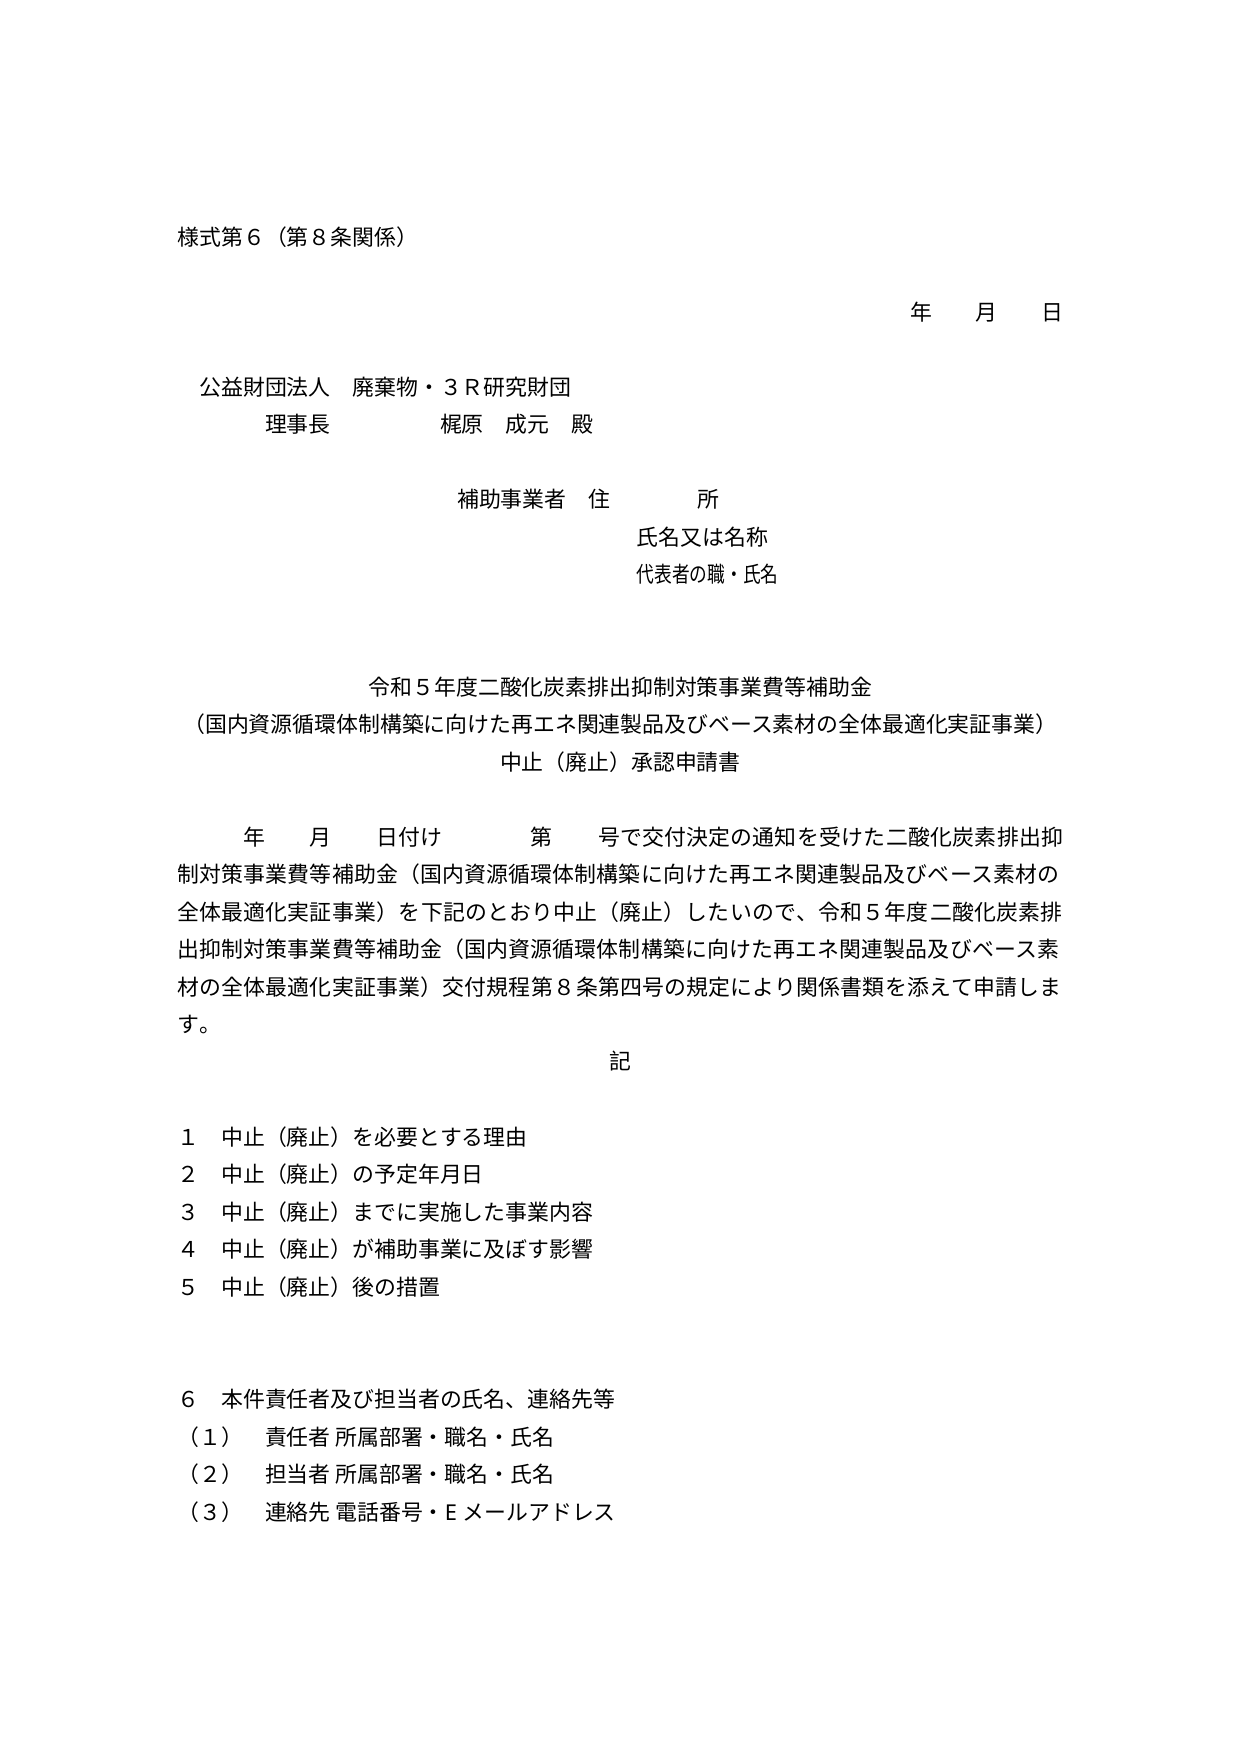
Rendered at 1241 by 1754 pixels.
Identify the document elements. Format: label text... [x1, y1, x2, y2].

text 代表者の職・氏名 [330, 554, 1063, 592]
text ５ 中止（廃止）後の措置 [177, 1267, 1063, 1304]
text 理事長 梶原 成元 殿 [177, 404, 1063, 442]
text 氏名又は名称 [177, 517, 1063, 554]
text 様式第６（第８条関係） [177, 217, 1063, 254]
text 記 [177, 1042, 1063, 1079]
text 公益財団法人 廃棄物・３Ｒ研究財団 [177, 367, 1063, 404]
text １ 中止（廃止）を必要とする理由 [177, 1117, 1063, 1154]
text （国内資源循環体制構築に向けた再エネ関連製品及びベース素材の全体最適化実証事業） [177, 704, 1063, 742]
text ４ 中止（廃止）が補助事業に及ぼす影響 [177, 1229, 1063, 1267]
text 令和５年度二酸化炭素排出抑制対策事業費等補助金 [177, 667, 1063, 704]
text ２ 中止（廃止）の予定年月日 [177, 1154, 1063, 1192]
text （３） 連絡先 電話番号・E メールアドレス [177, 1492, 1063, 1529]
text 中止（廃止）承認申請書 [177, 742, 1063, 779]
text 補助事業者 住 所 [177, 479, 1063, 517]
text ６ 本件責任者及び担当者の氏名、連絡先等 [177, 1379, 1063, 1417]
text （１） 責任者 所属部署・職名・氏名 [177, 1417, 1063, 1454]
text ３ 中止（廃止）までに実施した事業内容 [177, 1192, 1063, 1229]
text （２） 担当者 所属部署・職名・氏名 [177, 1454, 1063, 1492]
text 年 月 日付け 第 号で交付決定の通知を受けた二酸化炭素排出抑制対策事業費等補助金（国内資源循環体制構築に向けた再エネ関連製品及びベース素材の全体最適化実証事業）を下記のとおり中止（廃止）したいので、令和５年度二酸化炭素排出抑制対策事業費等補助金（国内資源循環体制構築に向けた再エネ関連製品及びベース素材の全体最適化実証事業）交付規程第８条第四号の規定により関係書類を添えて申請します。 [177, 817, 1063, 1042]
text 年 月 日 [177, 292, 1063, 329]
